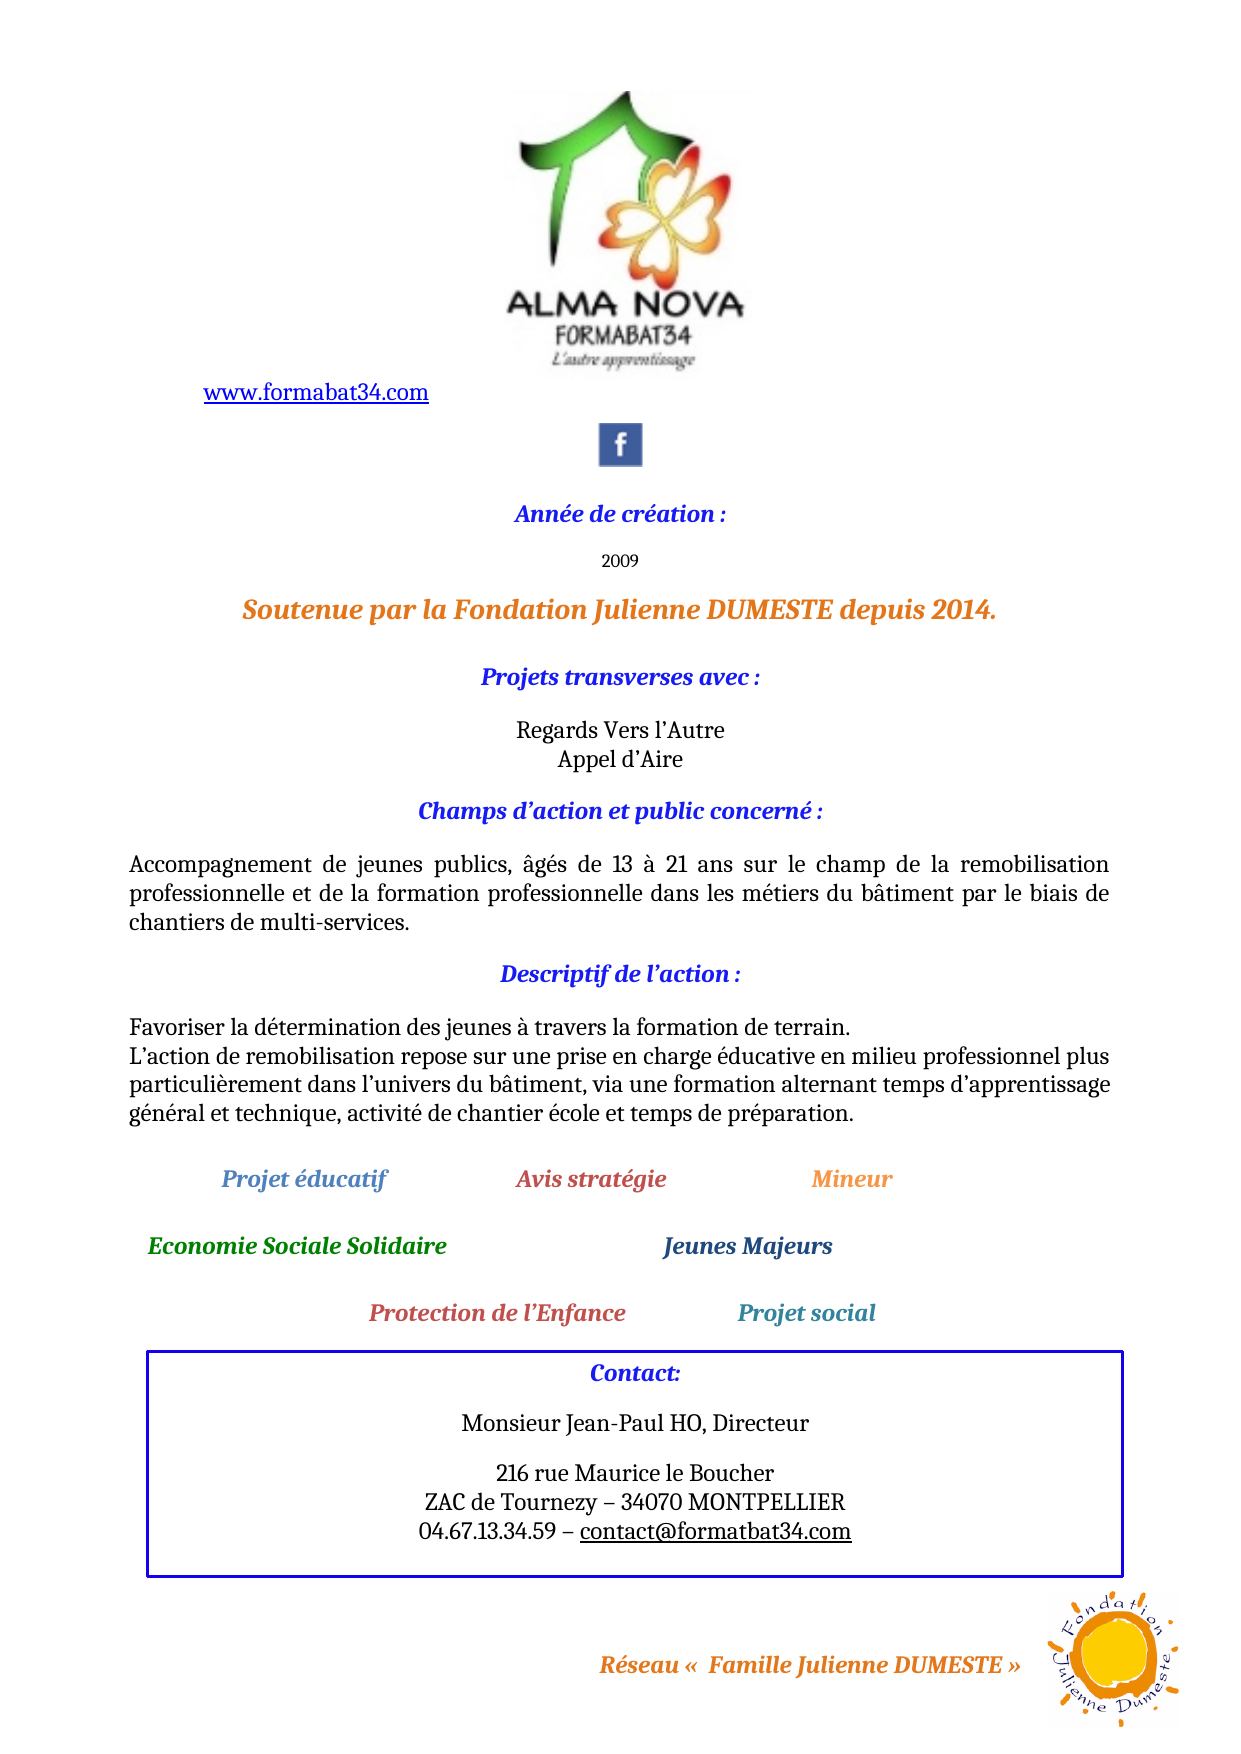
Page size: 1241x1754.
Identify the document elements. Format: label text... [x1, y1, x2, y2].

picture [597, 423, 646, 467]
text www.formabat34.com [148, 378, 1093, 406]
picture [503, 91, 754, 380]
text 2009 [148, 550, 1093, 572]
text Année de création : [148, 500, 1093, 528]
text Soutenue par la Fondation Julienne DUMESTE depuis 2014. [148, 593, 1093, 627]
picture [1047, 1591, 1179, 1727]
text Economie Sociale Solidaire Jeunes Majeurs [148, 1232, 1093, 1261]
text Protection de l’Enfance Projet social [221, 1299, 1093, 1328]
text Projet éducatif Avis stratégie Mineur [148, 1165, 1093, 1193]
